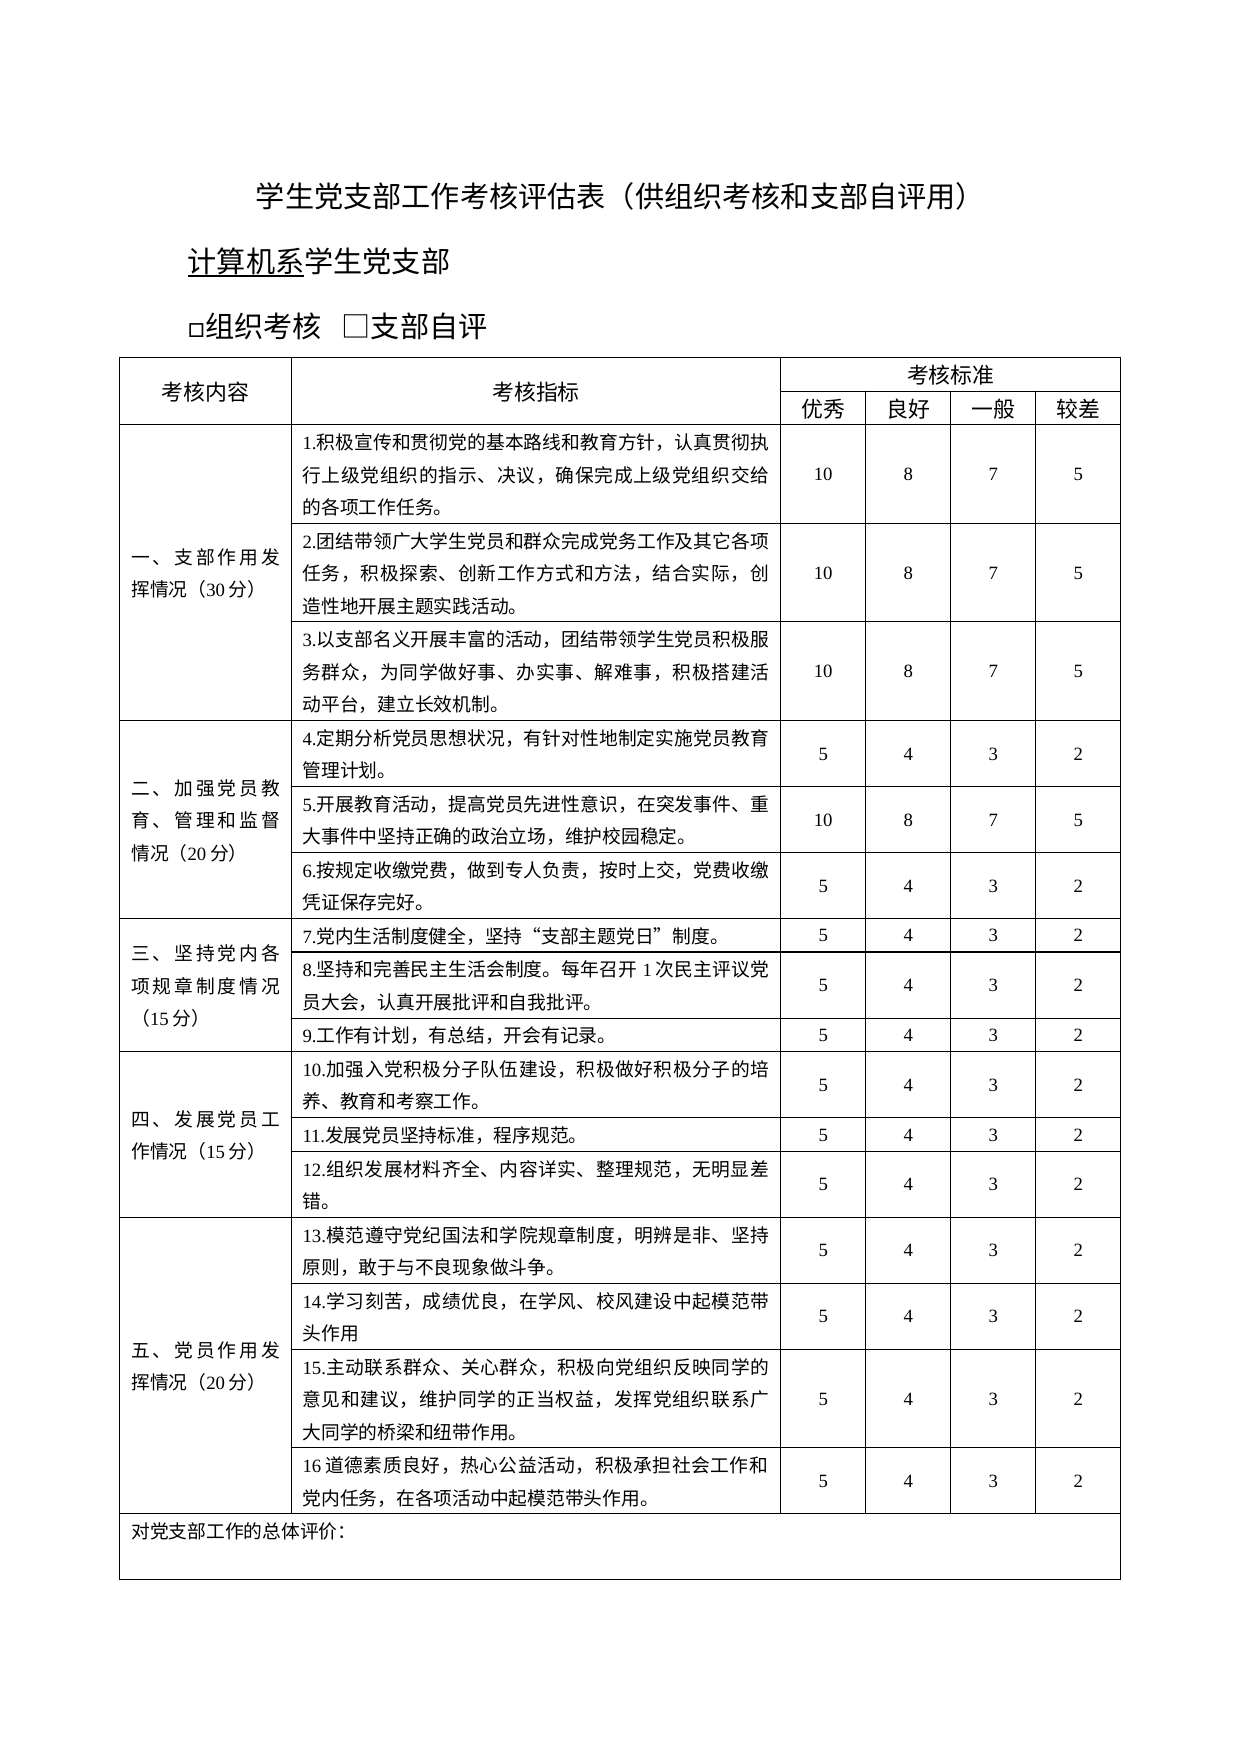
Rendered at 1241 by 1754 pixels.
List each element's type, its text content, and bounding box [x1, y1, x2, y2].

table_cell 2 [1036, 1448, 1120, 1513]
table_cell 4 [866, 1052, 950, 1117]
table_cell 5 [1036, 425, 1120, 523]
table_cell 5 [781, 1448, 865, 1513]
table_cell 1.积极宣传和贯彻党的基本路线和教育方针，认真贯彻执行上级党组织的指示、决议，确保完成上级党组织交给的各项工作任务。 [292, 425, 780, 523]
table_cell 2 [1036, 1284, 1120, 1349]
table_cell 3 [951, 1350, 1035, 1447]
table_cell 三、坚持党内各项规章制度情况（15分） [120, 919, 291, 1051]
table_cell 5 [1036, 787, 1120, 852]
table_cell 五、党员作用发挥情况（20分） [120, 1218, 291, 1513]
table_cell 4 [866, 919, 950, 951]
table_cell 3 [951, 853, 1035, 918]
table_cell 12.组织发展材料齐全、内容详实、整理规范，无明显差错。 [292, 1152, 780, 1217]
table_cell 8 [866, 622, 950, 720]
table_cell 较差 [1036, 392, 1120, 424]
table_cell 10.加强入党积极分子队伍建设，积极做好积极分子的培养、教育和考察工作。 [292, 1052, 780, 1117]
table_cell 2.团结带领广大学生党员和群众完成党务工作及其它各项任务，积极探索、创新工作方式和方法，结合实际，创造性地开展主题实践活动。 [292, 524, 780, 621]
table_cell 3 [951, 1019, 1035, 1051]
table_cell 5 [1036, 524, 1120, 621]
table_cell 2 [1036, 853, 1120, 918]
table_cell 9.工作有计划，有总结，开会有记录。 [292, 1019, 780, 1051]
table_cell 7 [951, 425, 1035, 523]
table_header 考核指标 [292, 358, 780, 424]
table_cell 5 [1036, 622, 1120, 720]
table_cell 对党支部工作的总体评价： [120, 1514, 1120, 1579]
table_cell 8.坚持和完善民主生活会制度。每年召开1次民主评议党员大会，认真开展批评和自我批评。 [292, 953, 780, 1017]
table_cell 2 [1036, 1152, 1120, 1217]
table_cell 16道德素质良好，热心公益活动，积极承担社会工作和党内任务，在各项活动中起模范带头作用。 [292, 1448, 780, 1513]
table_cell 4.定期分析党员思想状况，有针对性地制定实施党员教育管理计划。 [292, 721, 780, 786]
table_cell 4 [866, 1350, 950, 1447]
table_header 考核内容 [120, 358, 291, 424]
table_cell 2 [1036, 1052, 1120, 1117]
table_cell 6.按规定收缴党费，做到专人负责，按时上交，党费收缴凭证保存完好。 [292, 853, 780, 918]
table_cell 3 [951, 953, 1035, 1017]
table_cell 14.学习刻苦，成绩优良，在学风、校风建设中起模范带头作用 [292, 1284, 780, 1349]
table_cell 2 [1036, 919, 1120, 951]
table_cell 7 [951, 787, 1035, 852]
table_cell 10 [781, 425, 865, 523]
table_cell 2 [1036, 953, 1120, 1017]
table_cell 10 [781, 524, 865, 621]
table_cell 10 [781, 787, 865, 852]
table_cell 4 [866, 1019, 950, 1051]
text 计算机系学生党支部 [187, 227, 1053, 292]
table_cell 11.发展党员坚持标准，程序规范。 [292, 1118, 780, 1151]
table_cell 4 [866, 721, 950, 786]
table_cell 4 [866, 1218, 950, 1283]
table_cell 一、支部作用发挥情况（30分） [120, 425, 291, 720]
table_cell 7 [951, 524, 1035, 621]
table_cell 四、发展党员工作情况（15分） [120, 1052, 291, 1217]
table_cell 3 [951, 1284, 1035, 1349]
table_cell 5 [781, 853, 865, 918]
table_cell 2 [1036, 1019, 1120, 1051]
table_cell 8 [866, 524, 950, 621]
table_cell 3 [951, 1152, 1035, 1217]
table_cell 5.开展教育活动，提高党员先进性意识，在突发事件、重大事件中坚持正确的政治立场，维护校园稳定。 [292, 787, 780, 852]
table_cell 4 [866, 1284, 950, 1349]
table_cell 优秀 [781, 392, 865, 424]
table_cell 3 [951, 721, 1035, 786]
table_cell 7.党内生活制度健全，坚持“支部主题党日”制度。 [292, 919, 780, 951]
table_cell 5 [781, 1152, 865, 1217]
table_cell 5 [781, 1218, 865, 1283]
table_cell 5 [781, 1284, 865, 1349]
table_header 考核标准 [781, 358, 1120, 391]
table_cell 4 [866, 953, 950, 1017]
table_cell 3 [951, 1218, 1035, 1283]
table_cell 3 [951, 1052, 1035, 1117]
table_cell 15.主动联系群众、关心群众，积极向党组织反映同学的意见和建议，维护同学的正当权益，发挥党组织联系广大同学的桥梁和纽带作用。 [292, 1350, 780, 1447]
table_cell 4 [866, 853, 950, 918]
table_cell 2 [1036, 1350, 1120, 1447]
table_cell 8 [866, 425, 950, 523]
table_cell 4 [866, 1118, 950, 1151]
table_cell 4 [866, 1448, 950, 1513]
table_cell 7 [951, 622, 1035, 720]
table_cell 4 [866, 1152, 950, 1217]
table_cell 良好 [866, 392, 950, 424]
text 学生党支部工作考核评估表（供组织考核和支部自评用） [187, 162, 1053, 227]
table_cell 3.以支部名义开展丰富的活动，团结带领学生党员积极服务群众，为同学做好事、办实事、解难事，积极搭建活动平台，建立长效机制。 [292, 622, 780, 720]
table_cell 5 [781, 1019, 865, 1051]
table_cell 5 [781, 1052, 865, 1117]
table_cell 2 [1036, 1218, 1120, 1283]
table_cell 3 [951, 1448, 1035, 1513]
table_cell 5 [781, 1118, 865, 1151]
table_cell 10 [781, 622, 865, 720]
table_cell 13.模范遵守党纪国法和学院规章制度，明辨是非、坚持原则，敢于与不良现象做斗争。 [292, 1218, 780, 1283]
table_cell 一般 [951, 392, 1035, 424]
table_cell 5 [781, 953, 865, 1017]
table_cell 2 [1036, 721, 1120, 786]
table_cell 5 [781, 721, 865, 786]
table_cell 8 [866, 787, 950, 852]
text □组织考核 □支部自评 [187, 292, 1053, 357]
table_cell 5 [781, 919, 865, 951]
table_cell 二、加强党员教育、管理和监督情况（20分） [120, 721, 291, 918]
table_cell 3 [951, 919, 1035, 951]
table_cell 3 [951, 1118, 1035, 1151]
table_cell 2 [1036, 1118, 1120, 1151]
table_cell 5 [781, 1350, 865, 1447]
